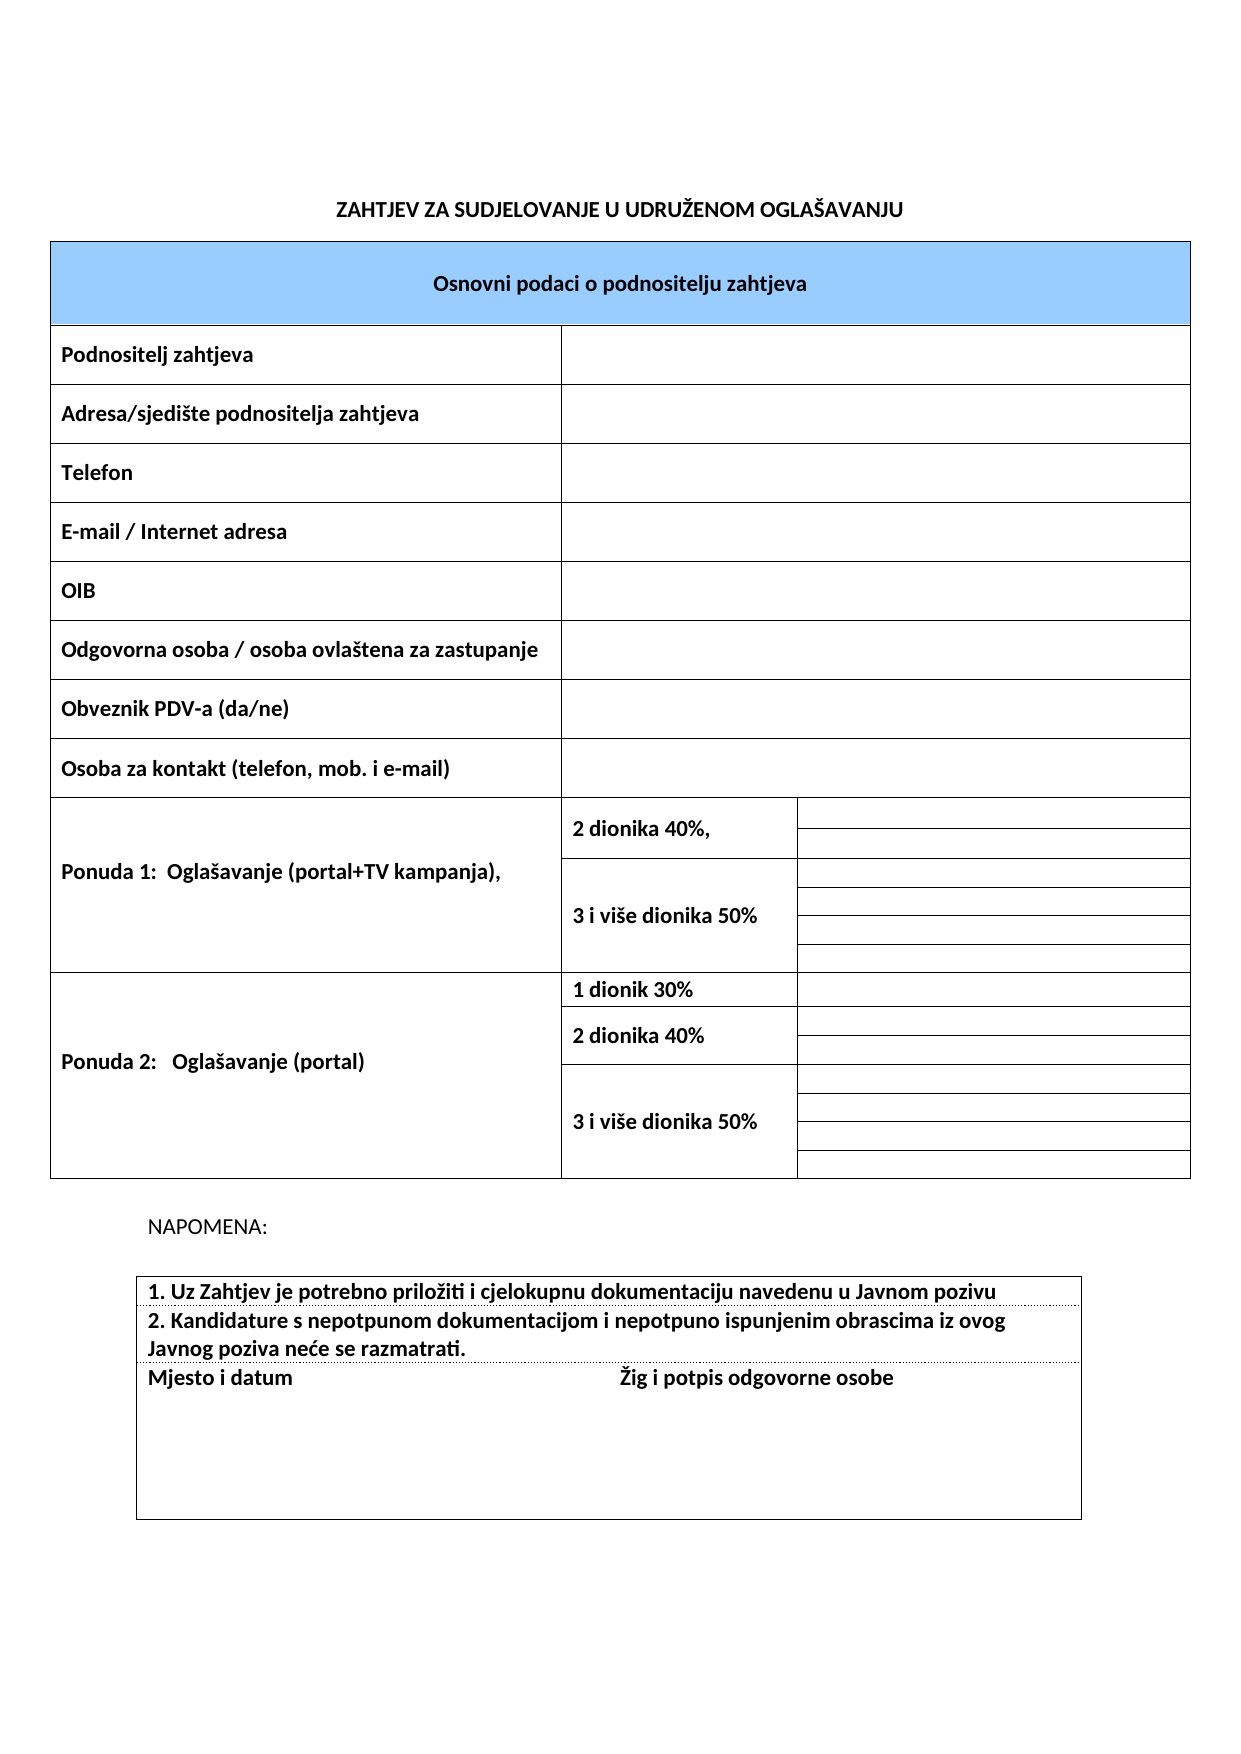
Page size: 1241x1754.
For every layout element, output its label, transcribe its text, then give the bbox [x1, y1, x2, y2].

table_cell [562, 562, 1190, 620]
table_cell Ponuda 2: Oglašavanje (portal) [51, 973, 561, 1178]
table_cell Osnovni podaci o podnositelju zahtjeva [51, 242, 1190, 324]
table_cell [562, 739, 1190, 797]
table_cell [562, 444, 1190, 502]
table_cell [798, 973, 1190, 1006]
table_cell Mjesto i datum [137, 1362, 609, 1519]
table_cell E-mail / Internet adresa [51, 503, 561, 561]
table_cell [562, 503, 1190, 561]
table_cell [562, 326, 1190, 383]
table_cell [798, 1065, 1190, 1093]
table_cell [798, 1094, 1190, 1121]
table_cell [562, 621, 1190, 679]
table_cell [562, 385, 1190, 443]
table_cell 3 i više dionika 50% [562, 1065, 797, 1178]
table_cell [798, 945, 1190, 972]
table_cell Ponuda 1: Oglašavanje (portal+TV kampanja), [51, 798, 561, 972]
table_cell [798, 829, 1190, 858]
table_cell Obveznik PDV-a (da/ne) [51, 680, 561, 738]
table_header 1. Uz Zahtjev je potrebno priložiti i cjelokupnu dokumentaciju navedenu u Javnom pozivu [137, 1277, 1081, 1305]
table_cell [798, 1036, 1190, 1064]
table_cell 2 dionika 40%, [562, 798, 797, 858]
table_cell Podnositelj zahtjeva [51, 326, 561, 383]
table_cell Žig i potpis odgovorne osobe [609, 1362, 1081, 1519]
table_cell [562, 680, 1190, 738]
table_cell [798, 1007, 1190, 1035]
table_cell Odgovorna osoba / osoba ovlaštena za zastupanje [51, 621, 561, 679]
table_cell [798, 1151, 1190, 1178]
table_cell [798, 888, 1190, 915]
table_cell 2. Kandidature s nepotpunom dokumentacijom i nepotpuno ispunjenim obrascima iz ovog Javnog poziva neće se razmatrati. [137, 1305, 1081, 1362]
table_cell [798, 916, 1190, 943]
table_cell 2 dionika 40% [562, 1007, 797, 1064]
table_cell [798, 798, 1190, 827]
table_cell OIB [51, 562, 561, 620]
table_cell 1 dionik 30% [562, 973, 797, 1006]
table_cell [798, 859, 1190, 886]
table_cell 3 i više dionika 50% [562, 859, 797, 972]
table_cell Osoba za kontakt (telefon, mob. i e-mail) [51, 739, 561, 797]
table_header ZAHTJEV ZA SUDJELOVANJE U UDRUŽENOM OGLAŠAVANJU [50, 178, 1190, 241]
table_cell Adresa/sjedište podnositelja zahtjeva [51, 385, 561, 443]
text NAPOMENA: [148, 1212, 1093, 1240]
table_cell [798, 1122, 1190, 1150]
table_cell Telefon [51, 444, 561, 502]
